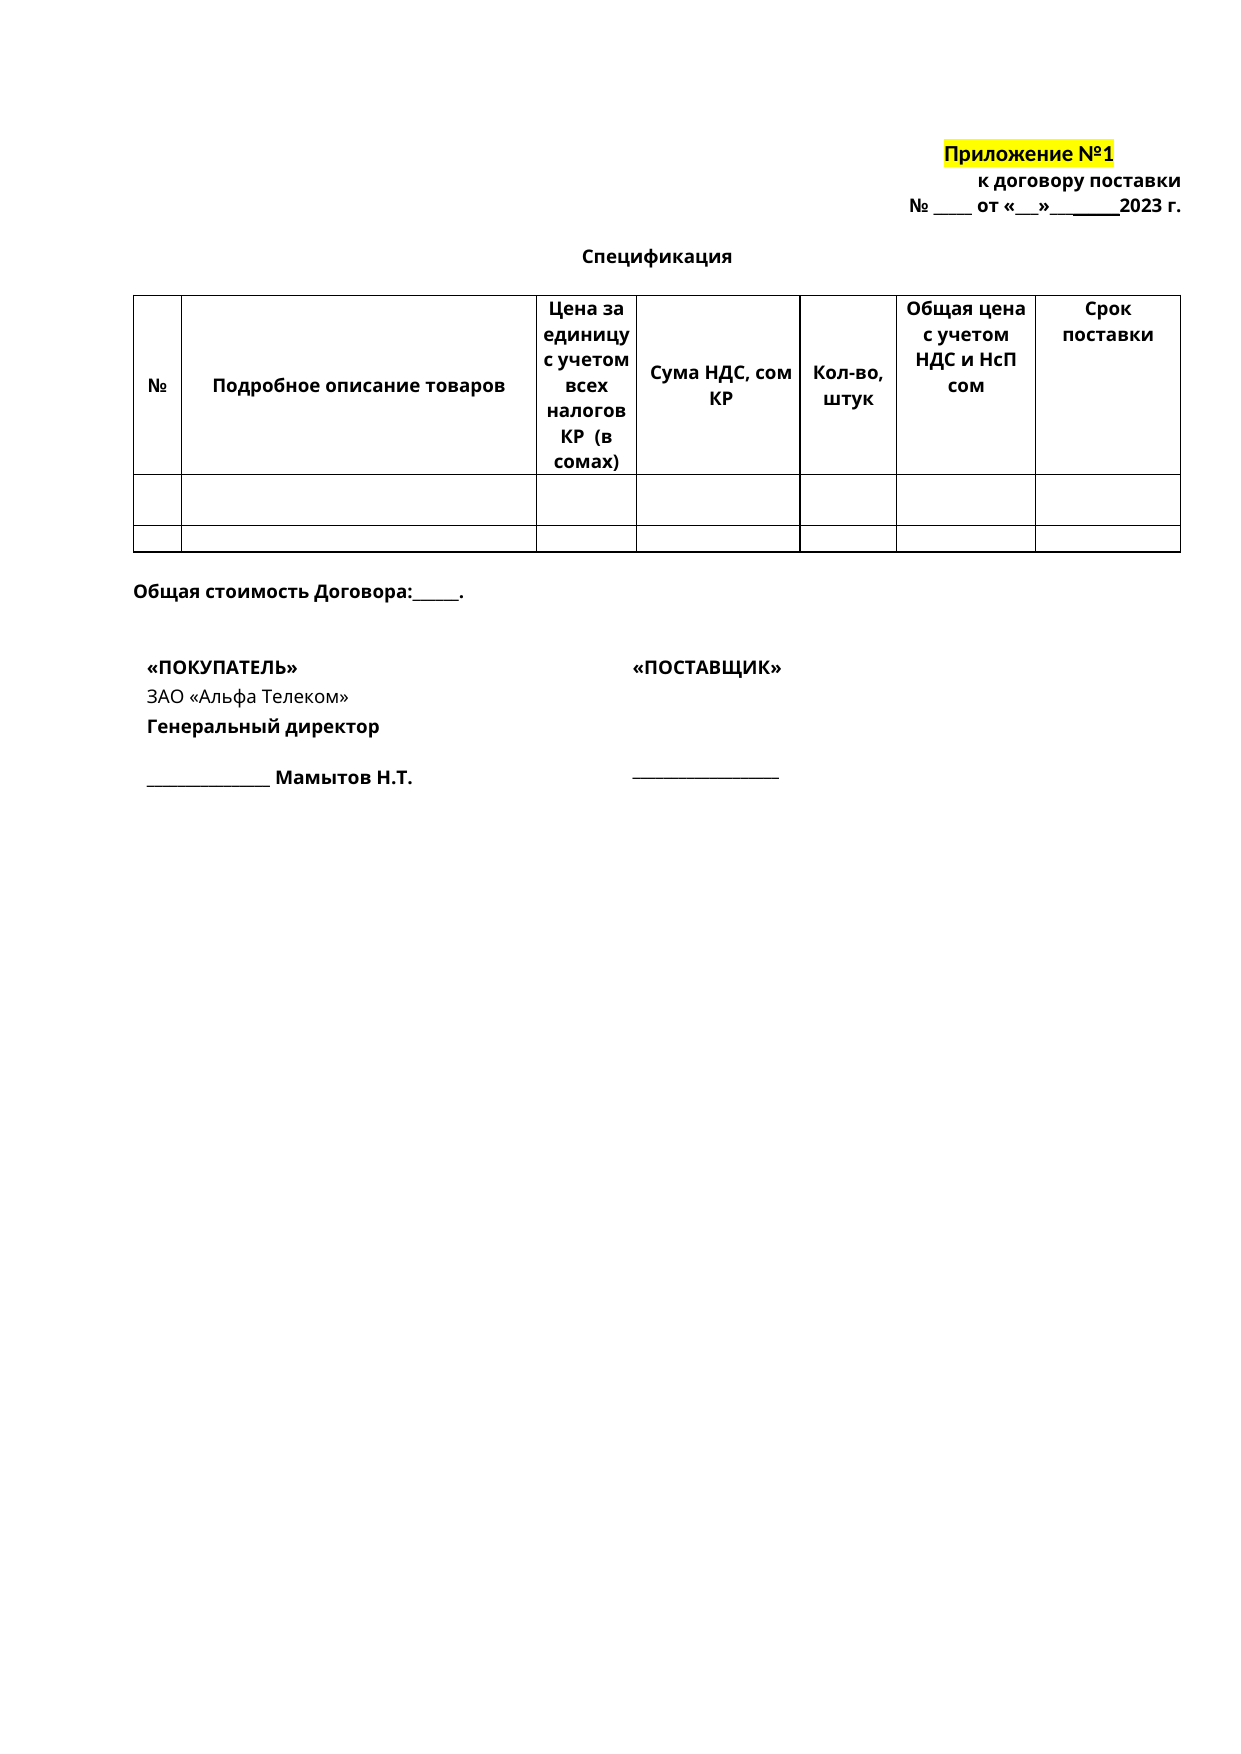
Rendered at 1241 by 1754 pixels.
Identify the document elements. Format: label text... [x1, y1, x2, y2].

table_header Подробное описание товаров [182, 296, 536, 474]
table_cell [897, 526, 1035, 551]
text № _____ от «___»_________2023 г. [133, 192, 1181, 218]
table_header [621, 655, 1181, 1670]
table_cell [182, 475, 536, 525]
table_cell [637, 475, 799, 525]
table_cell [134, 475, 181, 525]
text Спецификация [133, 243, 1181, 269]
table_header Кол-во, штук [801, 296, 896, 474]
table_header № [134, 296, 181, 474]
table_cell [897, 475, 1035, 525]
table_cell [537, 475, 636, 525]
table_header Общая цена с учетом НДС и НсП сом [897, 296, 1035, 474]
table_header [135, 655, 621, 1670]
table_header Сума НДС, сом КР [637, 296, 799, 474]
table_cell [134, 526, 181, 551]
text Общая стоимость Договора:______. [133, 578, 1181, 603]
table_cell [801, 475, 896, 525]
text к договору поставки [133, 167, 1181, 192]
table_cell [182, 526, 536, 551]
table_cell [637, 526, 799, 551]
table_header Цена за единицу с учетом всех налогов КР (в сомах) [537, 296, 636, 474]
table_cell [537, 526, 636, 551]
text Приложение №1 [944, 111, 1181, 167]
table_cell [801, 526, 896, 551]
table_cell [1036, 526, 1180, 551]
table_header Срок поставки [1036, 296, 1180, 474]
table_cell [1036, 475, 1180, 525]
